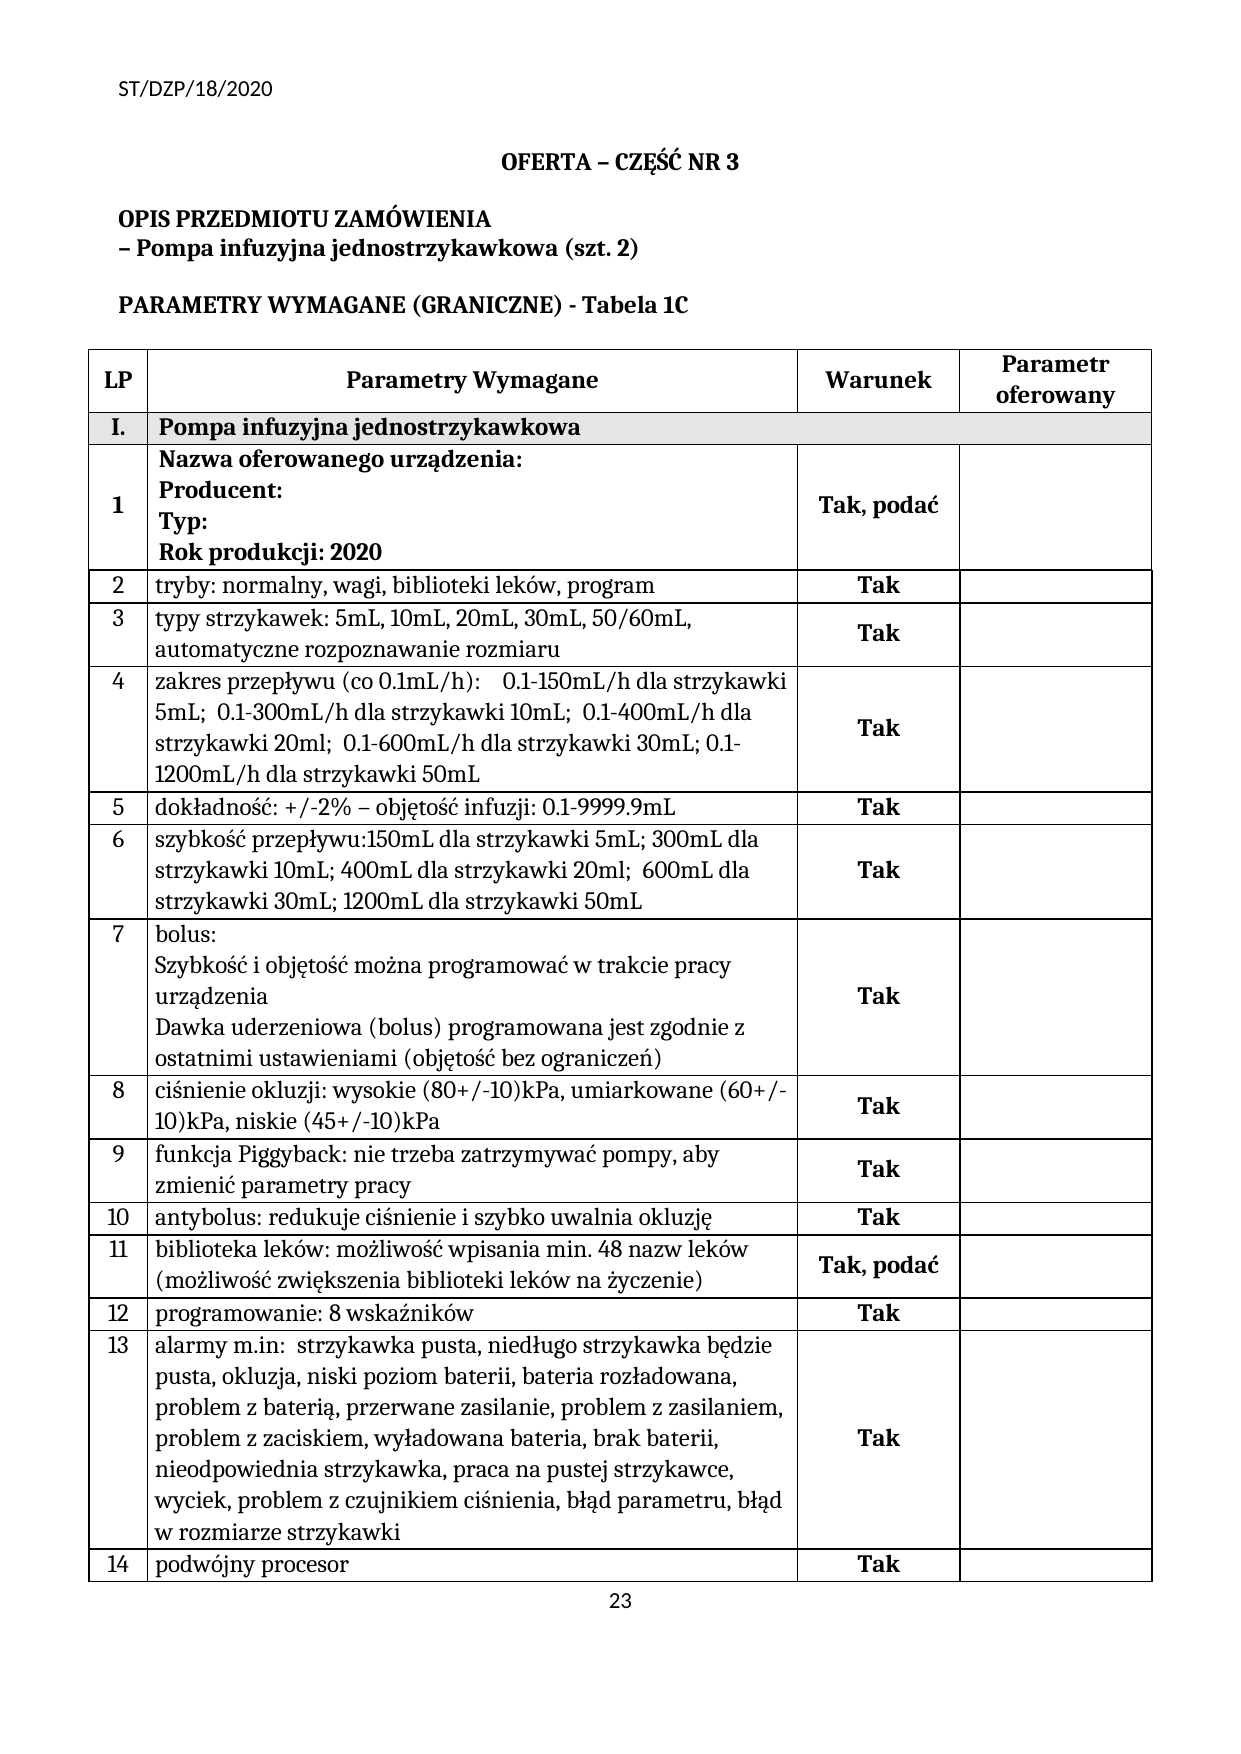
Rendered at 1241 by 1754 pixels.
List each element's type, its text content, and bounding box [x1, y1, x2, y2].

table_cell Tak [798, 825, 959, 918]
table_cell 3 [90, 604, 147, 666]
table_cell funkcja Piggyback: nie trzeba zatrzymywać pompy, aby zmienić parametry pracy [148, 1140, 797, 1201]
table_cell Tak [798, 793, 959, 823]
table_cell [961, 667, 1151, 791]
table_cell Pompa infuzyjna jednostrzykawkowa [148, 413, 1151, 444]
table_cell 12 [90, 1299, 147, 1330]
table_cell dokładność: +/-2% – objętość infuzji: 0.1-9999.9mL [148, 793, 797, 823]
table_header 2 [90, 571, 147, 602]
table_cell 13 [90, 1331, 147, 1548]
table_cell Tak, podać [798, 445, 959, 569]
text PARAMETRY WYMAGANE (GRANICZNE) - Tabela 1C [118, 291, 1122, 320]
table_cell [961, 793, 1151, 823]
table_cell 9 [90, 1140, 147, 1201]
table_header Parametr oferowany [960, 350, 1151, 412]
table_cell 10 [90, 1203, 147, 1234]
table_cell [961, 1140, 1151, 1201]
table_cell 1 [89, 445, 147, 569]
table_cell Tak, podać [798, 1236, 959, 1297]
table_cell 14 [90, 1550, 147, 1581]
table_cell [961, 1076, 1151, 1138]
table_cell 8 [90, 1076, 147, 1138]
table_cell ciśnienie okluzji: wysokie (80+/-10)kPa, umiarkowane (60+/-10)kPa, niskie (45+/-10)kPa [148, 1076, 797, 1138]
table_cell Tak [798, 1331, 959, 1548]
table_cell 11 [90, 1236, 147, 1297]
table_cell biblioteka leków: możliwość wpisania min. 48 nazw leków (możliwość zwiększenia biblioteki leków na życzenie) [148, 1236, 797, 1297]
table_cell 5 [90, 793, 147, 823]
table_cell Tak [798, 1140, 959, 1201]
table_cell I. [89, 413, 147, 444]
table_cell [961, 1550, 1151, 1581]
table_cell [960, 445, 1151, 569]
table_header LP [89, 350, 147, 412]
table_cell [961, 1203, 1151, 1234]
table_header Parametry Wymagane [148, 350, 797, 412]
table_header Warunek [798, 350, 959, 412]
table_cell [961, 825, 1151, 918]
table_cell Nazwa oferowanego urządzenia: Producent: Typ: Rok produkcji: 2020 [148, 445, 797, 569]
table_cell [961, 1299, 1151, 1330]
table_cell Tak [798, 920, 959, 1074]
table_cell antybolus: redukuje ciśnienie i szybko uwalnia okluzję [148, 1203, 797, 1234]
table_cell typy strzykawek: 5mL, 10mL, 20mL, 30mL, 50/60mL, automatyczne rozpoznawanie rozmiaru [148, 604, 797, 666]
table_header [961, 571, 1151, 602]
table_cell podwójny procesor [148, 1550, 797, 1581]
table_cell Tak [798, 1076, 959, 1138]
table_cell Tak [798, 1550, 959, 1581]
table_cell 7 [90, 920, 147, 1074]
table_cell szybkość przepływu:150mL dla strzykawki 5mL; 300mL dla strzykawki 10mL; 400mL dla strzykawki 20ml; 600mL dla strzykawki 30mL; 1200mL dla strzykawki 50mL [148, 825, 797, 918]
table_cell [961, 920, 1151, 1074]
text OFERTA – CZĘŚĆ NR 3 [118, 148, 1122, 176]
table_cell [961, 604, 1151, 666]
table_cell [961, 1236, 1151, 1297]
table_cell Tak [798, 667, 959, 791]
table_header tryby: normalny, wagi, biblioteki leków, program [148, 571, 797, 602]
table_cell bolus: Szybkość i objętość można programować w trakcie pracy urządzenia Dawka uderzeniowa (bolus) programowana jest zgodnie z ostatnimi ustawieniami (objętość bez ograniczeń) [148, 920, 797, 1074]
table_cell Tak [798, 604, 959, 666]
table_cell 4 [90, 667, 147, 791]
table_cell alarmy m.in: strzykawka pusta, niedługo strzykawka będzie pusta, okluzja, niski poziom baterii, bateria rozładowana, problem z baterią, przerwane zasilanie, problem z zasilaniem, problem z zaciskiem, wyładowana bateria, brak baterii, nieodpowiednia strzykawka, praca na pustej strzykawce, wyciek, problem z czujnikiem ciśnienia, błąd parametru, błąd w rozmiarze strzykawki [148, 1331, 797, 1548]
table_cell zakres przepływu (co 0.1mL/h): 0.1-150mL/h dla strzykawki 5mL; 0.1-300mL/h dla strzykawki 10mL; 0.1-400mL/h dla strzykawki 20ml; 0.1-600mL/h dla strzykawki 30mL; 0.1-1200mL/h dla strzykawki 50mL [148, 667, 797, 791]
text – Pompa infuzyjna jednostrzykawkowa (szt. 2) [118, 234, 1122, 263]
text OPIS PRZEDMIOTU ZAMÓWIENIA [118, 205, 1122, 234]
table_cell 6 [90, 825, 147, 918]
table_cell programowanie: 8 wskaźników [148, 1299, 797, 1330]
table_cell Tak [798, 1299, 959, 1330]
table_cell [961, 1331, 1151, 1548]
table_header Tak [798, 571, 959, 602]
table_cell Tak [798, 1203, 959, 1234]
